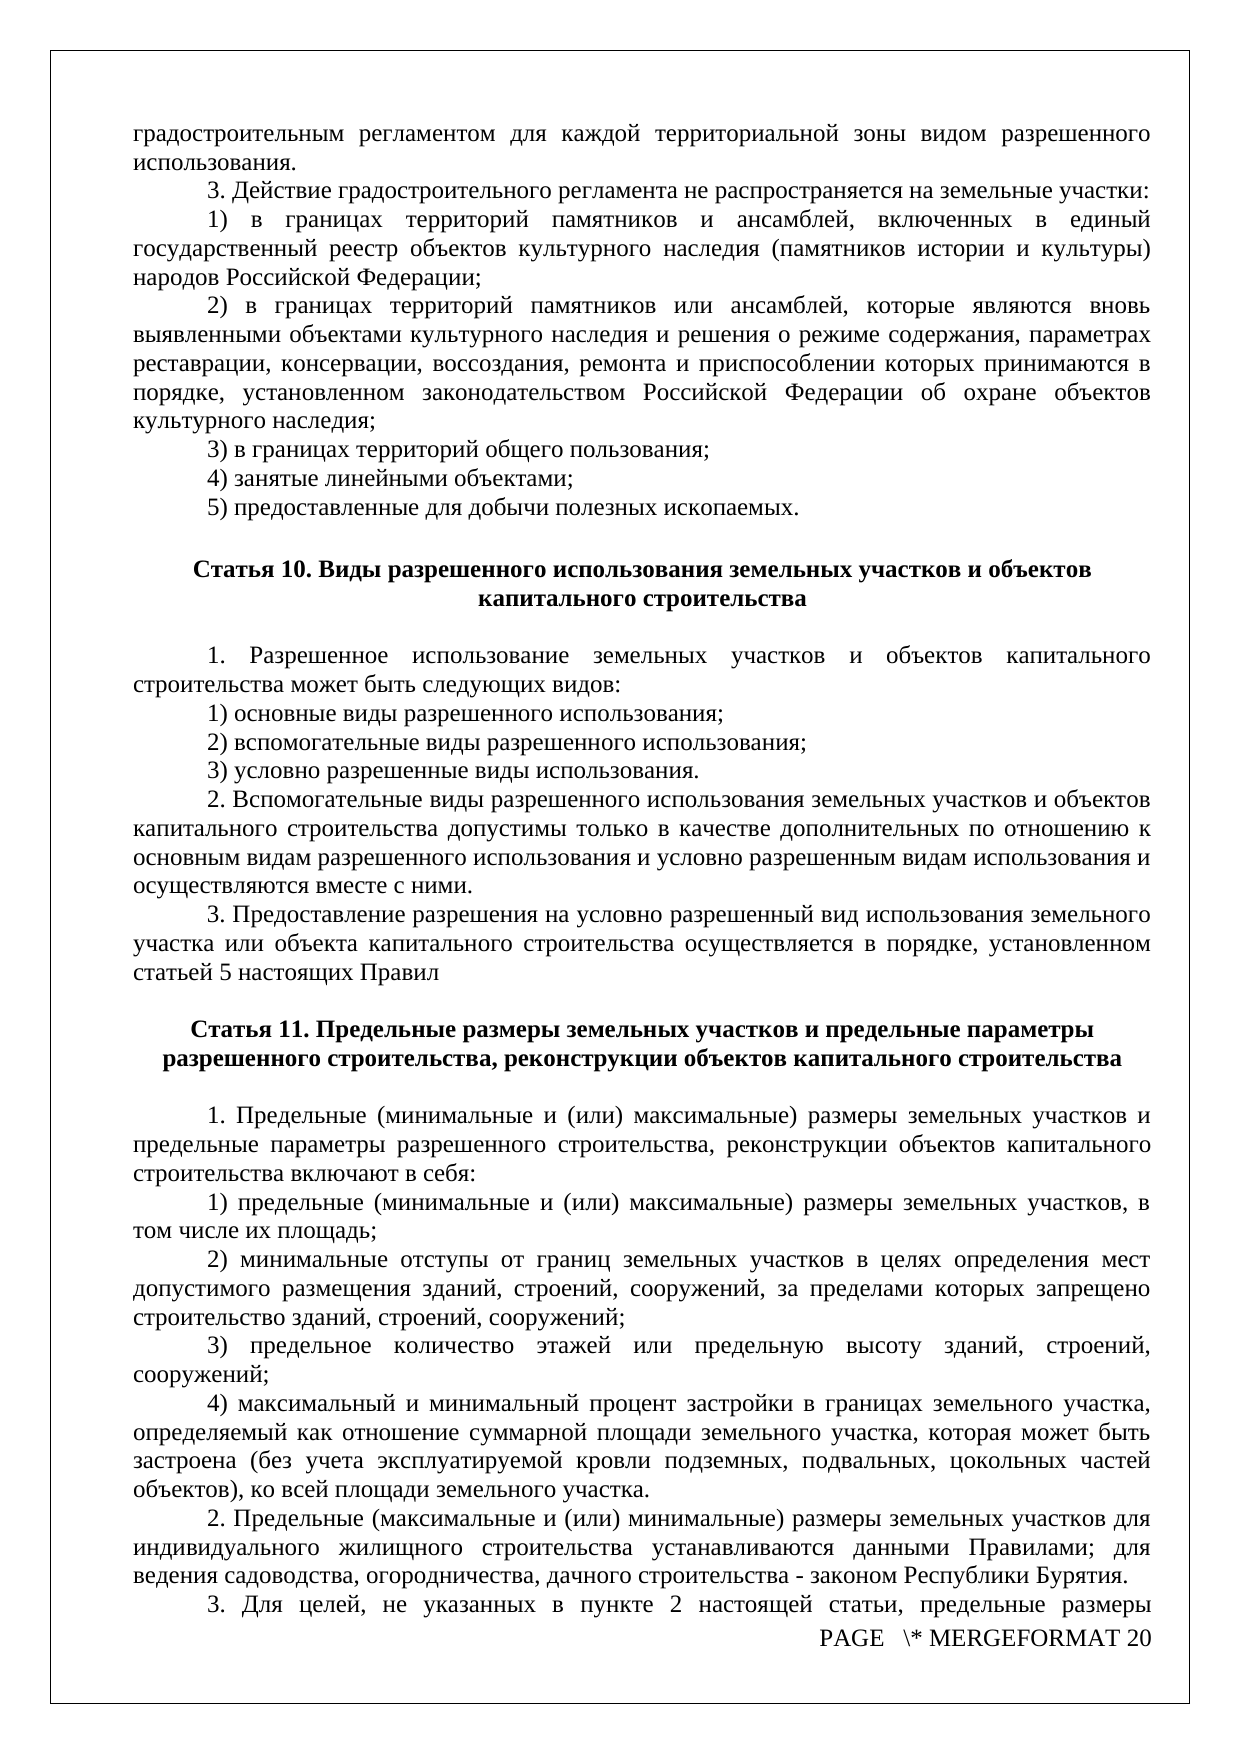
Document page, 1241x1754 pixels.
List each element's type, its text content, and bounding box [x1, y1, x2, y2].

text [133, 118, 1152, 176]
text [133, 1589, 1152, 1618]
text 2. Предельные (максимальные и (или) минимальные) размеры земельных участков для индивидуального жилищного строительства устанавливаются данными Правилами; для ведения садоводства, огородничества, дачного строительства - законом Республики Бурятия. [133, 1503, 1152, 1589]
text 1) основные виды разрешенного использования; [133, 698, 1152, 727]
text 3) предельное количество этажей или предельную высоту зданий, строений, сооружений; [133, 1330, 1152, 1388]
text 1. Предельные (минимальные и (или) максимальные) размеры земельных участков и предельные параметры разрешенного строительства, реконструкции объектов капитального строительства включают в себя: [133, 1100, 1152, 1187]
text 2) вспомогательные виды разрешенного использования; [133, 727, 1152, 755]
text 1) предельные (минимальные и (или) максимальные) размеры земельных участков, в том числе их площадь; [133, 1187, 1152, 1244]
text 4) максимальный и минимальный процент застройки в границах земельного участка, определяемый как отношение суммарной площади земельного участка, которая может быть застроена (без учета эксплуатируемой кровли подземных, подвальных, цокольных частей объектов), ко всей площади земельного участка. [133, 1388, 1152, 1503]
text 2) минимальные отступы от границ земельных участков в целях определения мест допустимого размещения зданий, строений, сооружений, за пределами которых запрещено строительство зданий, строений, сооружений; [133, 1244, 1152, 1330]
text 3. Действие градостроительного регламента не распространяется на земельные участки: [133, 176, 1152, 204]
text 1. Разрешенное использование земельных участков и объектов капитального строительства может быть следующих видов: [133, 640, 1152, 698]
text Статья 10. Виды разрешенного использования земельных участков и объектов капитального строительства [133, 554, 1152, 612]
text 5) предоставленные для добычи полезных ископаемых. [133, 492, 1152, 521]
text 1) в границах территорий памятников и ансамблей, включенных в единый государственный реестр объектов культурного наследия (памятников истории и культуры) народов Российской Федерации; [133, 204, 1152, 291]
text 4) занятые линейными объектами; [133, 463, 1152, 492]
text 3) в границах территорий общего пользования; [133, 434, 1152, 463]
text 3. Предоставление разрешения на условно разрешенный вид использования земельного участка или объекта капитального строительства осуществляется в порядке, установленном статьей 5 настоящих Правил [133, 899, 1152, 985]
text Статья 11. Предельные размеры земельных участков и предельные параметры разрешенного строительства, реконструкции объектов капитального строительства [133, 1014, 1152, 1072]
text 3) условно разрешенные виды использования. [133, 755, 1152, 784]
text 2. Вспомогательные виды разрешенного использования земельных участков и объектов капитального строительства допустимы только в качестве дополнительных по отношению к основным видам разрешенного использования и условно разрешенным видам использования и осуществляются вместе с ними. [133, 784, 1152, 899]
text 2) в границах территорий памятников или ансамблей, которые являются вновь выявленными объектами культурного наследия и решения о режиме содержания, параметрах реставрации, консервации, воссоздания, ремонта и приспособлении которых принимаются в порядке, установленном законодательством Российской Федерации об охране объектов культурного наследия; [133, 291, 1152, 434]
